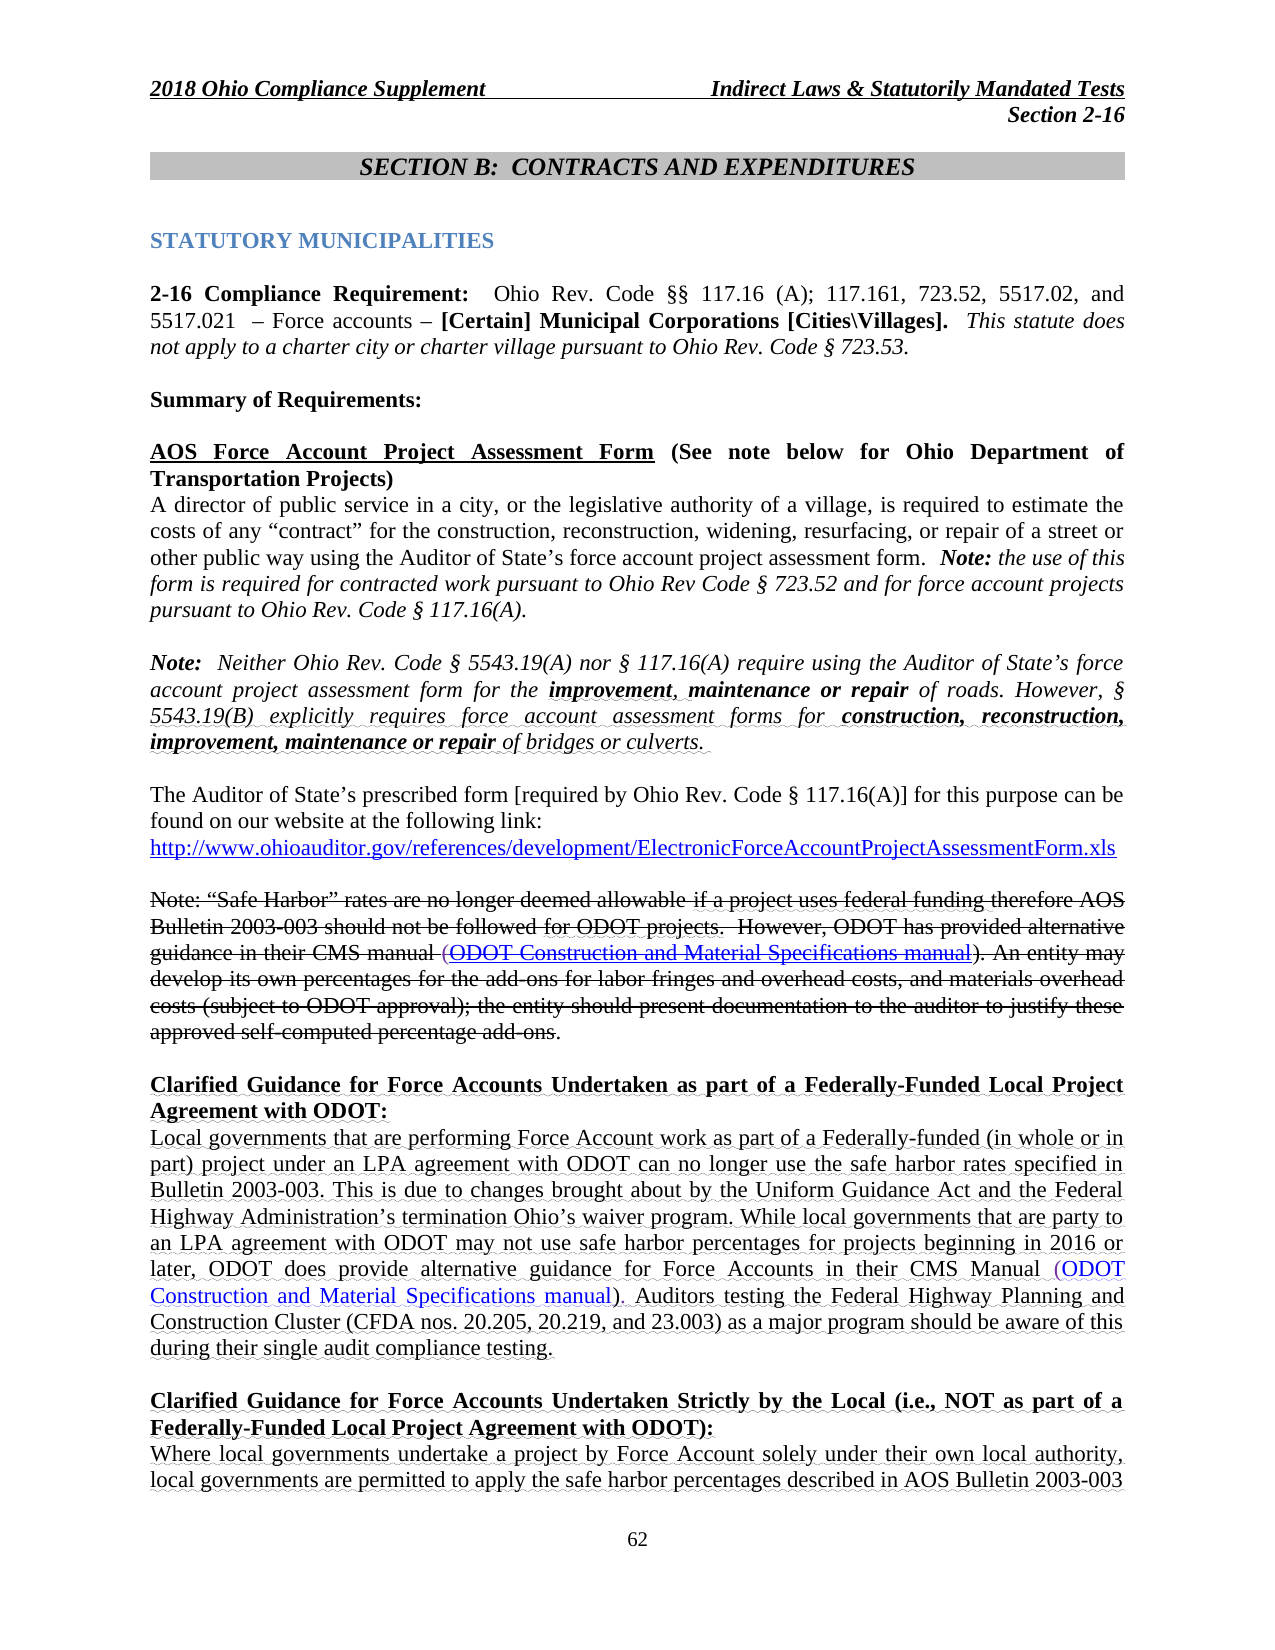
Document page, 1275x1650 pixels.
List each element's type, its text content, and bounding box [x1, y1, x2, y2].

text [150, 1464, 1125, 1491]
subtitle 2-16 Compliance Requirement: Ohio Rev. Code §§ 117.16 (A); 117.161, 723.52, 5517.02, and 5517.021 – Force accounts – [Certain] Municipal Corporations [Cities\Villages]. This statute does not apply to a charter city or charter village pursuant to Ohio Rev. Code § 723.53. [150, 280, 1125, 359]
text Note: Neither Ohio Rev. Code § 5543.19(A) nor § 117.16(A) require using the Auditor of State’s force account project assessment form for the improvement, maintenance or repair of roads. However, § 5543.19(B) explicitly requires force account assessment forms for construction, reconstruction, improvement, maintenance or repair of bridges or culverts. [150, 726, 1125, 755]
subtitle STATUTORY MUNICIPALITIES [150, 228, 1125, 254]
text Summary of Requirements: [150, 386, 1125, 412]
text A director of public service in a city, or the legislative authority of a village, is required to estimate the costs of any “contract” for the construction, reconstruction, widening, resurfacing, or repair of a street or other public way using the Auditor of State’s force account project assessment form. Note: the use of this form is required for contracted work pursuant to Ohio Rev Code § 723.52 and for force account projects pursuant to Ohio Rev. Code § 117.16(A). [150, 491, 1125, 623]
text Clarified Guidance for Force Accounts Undertaken Strictly by the Local (i.e., NOT as part of a Federally-Funded Local Project Agreement with ODOT): [150, 1411, 1125, 1440]
text AOS Force Account Project Assessment Form (See note below for Ohio Department of Transportation Projects) [150, 438, 1125, 491]
subtitle SECTION B: CONTRACTS AND EXPENDITURES [150, 152, 1125, 180]
text http://www.ohioauditor.gov/references/development/ElectronicForceAccountProjectAssessmentForm.xls [150, 834, 1125, 860]
text The Auditor of State’s prescribed form [required by Ohio Rev. Code § 117.16(A)] for this purpose can be found on our website at the following link: [150, 781, 1125, 834]
text Clarified Guidance for Force Accounts Undertaken as part of a Federally-Funded Local Project Agreement with ODOT: [150, 1071, 1125, 1095]
text Note: Neither Ohio Rev. Code § 5543.19(A) nor § 117.16(A) require using the Auditor of State’s force account project assessment form for the improvement, maintenance or repair of roads. However, § 5543.19(B) explicitly requires force account assessment forms for construction, reconstruction, improvement, maintenance or repair of bridges or culverts. [150, 649, 1125, 726]
text Clarified Guidance for Force Accounts Undertaken Strictly by the Local (i.e., NOT as part of a Federally-Funded Local Project Agreement with ODOT): [150, 1387, 1125, 1412]
text Clarified Guidance for Force Accounts Undertaken as part of a Federally-Funded Local Project Agreement with ODOT: [150, 1095, 1125, 1124]
text Note: “Safe Harbor” rates are no longer deemed allowable if a project uses federal funding therefore AOS Bulletin 2003-003 should not be followed for ODOT projects. However, ODOT has provided alternative guidance in their CMS manual (ODOT Construction and Material Specifications manual). An entity may develop its own percentages for the add-ons for labor fringes and overhead costs, and materials overhead costs (subject to ODOT approval); the entity should present documentation to the auditor to justify these approved self-computed percentage add-ons. [150, 981, 1125, 1044]
